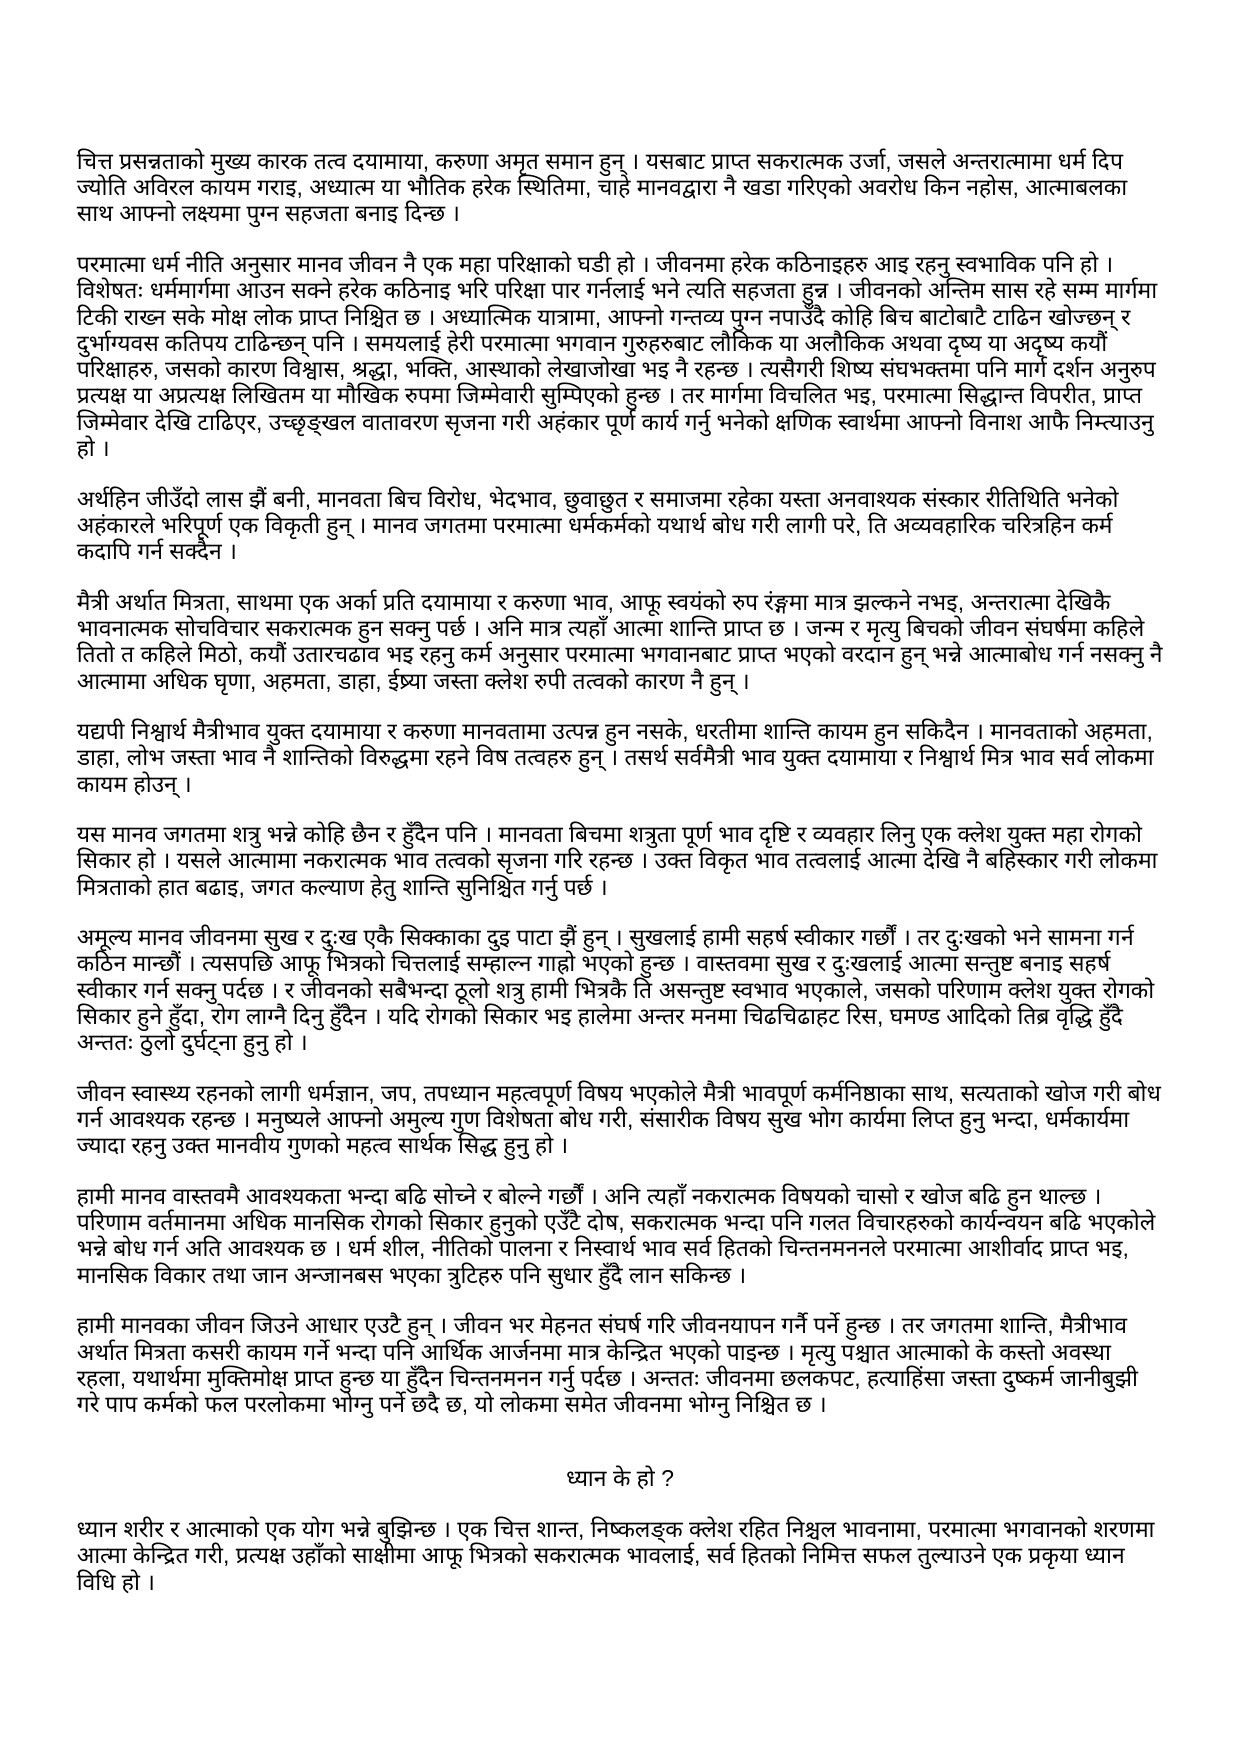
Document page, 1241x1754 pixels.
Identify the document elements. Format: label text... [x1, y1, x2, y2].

text ध्यान शरीर र आत्माको एक योग भन्ने बुझिन्छ । एक चित्त शान्त, निष्कलङ्क क्लेश रहित निश्चल भावनामा, परमात्मा भगवानको शरणमा आत्मा केन्द्रित गरी, प्रत्यक्ष उहाँको साक्षीमा आफू भित्रको सकरात्मक भावलाई, सर्व हितको निमित्त सफल तुल्याउने एक प्रकृया ध्यान विधि हो । [77, 1516, 1164, 1595]
text परमात्मा धर्म नीति अनुसार मानव जीवन नै एक महा परिक्षाको घडी हो । जीवनमा हरेक कठिनाइहरु आइ रहनु स्वभाविक पनि हो । विशेषतः धर्ममार्गमा आउन सक्ने हरेक कठिनाइ भरि परिक्षा पार गर्नलाई भने त्यति सहजता हुन्न । जीवनको अन्तिम सास रहे सम्म मार्गमा टिकी राख्न सके मोक्ष लोक प्राप्त निश्चित छ । अध्यात्मिक यात्रामा, आफ्नो गन्तव्य पुग्न नपाउँदै कोहि बिच बाटोबाटै टाढिन खोज्छन् र दुर्भाग्यवस कतिपय टाढिन्छन् पनि । समयलाई हेरी परमात्मा भगवान गुरुहरुबाट लौकिक या अलौकिक अथवा दृष्य या अदृष्य कयौं परिक्षाहरु, जसको कारण विश्वास, श्रद्धा, भक्ति, आस्थाको लेखाजोखा भइ नै रहन्छ । त्यसैगरी शिष्य संघभक्तमा पनि मार्ग दर्शन अनुरुप प्रत्यक्ष या अप्रत्यक्ष लिखितम या मौखिक रुपमा जिम्मेवारी सुम्पिएको हुन्छ । तर मार्गमा विचलित भइ, परमात्मा सिद्धान्त विपरीत, प्राप्त जिम्मेवार देखि टाढिएर, उच्छृङ्खल वातावरण सृजना गरी अहंकार पूर्ण कार्य गर्नु भनेको क्षणिक स्वार्थमा आफ्नो विनाश आफै निम्त्याउनु हो । [77, 251, 1164, 462]
text चित्त प्रसन्नताको मुख्य कारक तत्व दयामाया, करुणा अमृत समान हुन् । यसबाट प्राप्त सकरात्मक उर्जा, जसले अन्तरात्मामा धर्म दिप ज्योति अविरल कायम गराइ, अध्यात्म या भौतिक हरेक स्थितिमा, चाहे मानवद्वारा नै खडा गरिएको अवरोध किन नहोस, आत्माबलका साथ आफ्नो लक्ष्यमा पुग्न सहजता बनाइ दिन्छ । [77, 148, 1164, 227]
text अर्थहिन जीउँदो लास झैं बनी, मानवता बिच विरोध, भेदभाव, छुवाछुत र समाजमा रहेका यस्ता अनवाश्यक संस्कार रीतिथिति भनेको अहंकारले भरिपूर्ण एक विकृती हुन् । मानव जगतमा परमात्मा धर्मकर्मको यथार्थ बोध गरी लागी परे, ति अव्यवहारिक चरित्रहिन कर्म कदापि गर्न सक्दैन । [77, 486, 1164, 564]
text हामी मानव वास्तवमै आवश्यकता भन्दा बढि सोच्ने र बोल्ने गर्छौं । अनि त्यहाँ नकरात्मक विषयको चासो र खोज बढि हुन थाल्छ । परिणाम वर्तमानमा अधिक मानसिक रोगको सिकार हुनुको एउँटै दोष, सकरात्मक भन्दा पनि गलत विचारहरुको कार्यन्वयन बढि भएकोले भन्ने बोध गर्न अति आवश्यक छ । धर्म शील, नीतिको पालना र निस्वार्थ भाव सर्व हितको चिन्तनमननले परमात्मा आशीर्वाद प्राप्त भइ, मानसिक विकार तथा जान अन्जानबस भएका त्रुटिहरु पनि सुधार हुँदै लान सकिन्छ । [77, 1183, 1164, 1288]
text यद्यपी निश्वार्थ मैत्रीभाव युक्त दयामाया र करुणा मानवतामा उत्पन्न हुन नसके, धरतीमा शान्ति कायम हुन सकिदैन । मानवताको अहमता, डाहा, लोभ जस्ता भाव नै शान्तिको विरुद्धमा रहने विष तत्वहरु हुन् । तसर्थ सर्वमैत्री भाव युक्त दयामाया र निश्वार्थ मित्र भाव सर्व लोकमा कायम होउन् । [77, 718, 1164, 797]
text जीवन स्वास्थ्य रहनको लागी धर्मज्ञान, जप, तपध्यान महत्वपूर्ण विषय भएकोले मैत्री भावपूर्ण कर्मनिष्ठाका साथ, सत्यताको खोज गरी बोध गर्न आवश्यक रहन्छ । मनुष्यले आफ्नो अमुल्य गुण विशेषता बोध गरी, संसारीक विषय सुख भोग कार्यमा लिप्त हुनु भन्दा, धर्मकार्यमा ज्यादा रहनु उक्त मानवीय गुणको महत्व सार्थक सिद्ध हुनु हो । [77, 1080, 1164, 1159]
text ध्यान के हो ? [77, 1465, 1164, 1492]
text अमूल्य मानव जीवनमा सुख र दुःख एकै सिक्काका दुइ पाटा झैं हुन् । सुखलाई हामी सहर्ष स्वीकार गर्छौं । तर दुःखको भने सामना गर्न कठिन मान्छौं । त्यसपछि आफू भित्रको चित्तलाई सम्हाल्न गाह्रो भएको हुन्छ । वास्तवमा सुख र दुःखलाई आत्मा सन्तुष्ट बनाइ सहर्ष स्वीकार गर्न सक्नु पर्दछ । र जीवनको सबैभन्दा ठूलो शत्रु हामी भित्रकै ति असन्तुष्ट स्वभाव भएकाले, जसको परिणाम क्लेश युक्त रोगको सिकार हुने हुँदा, रोग लाग्नै दिनु हुँदैन । यदि रोगको सिकार भइ हालेमा अन्तर मनमा चिढचिढाहट रिस, घमण्ड आदिको तिब्र वृद्धि हुँदै अन्ततः ठुलो दुर्घट्ना हुनु हो । [77, 924, 1164, 1056]
text मैत्री अर्थात मित्रता, साथमा एक अर्का प्रति दयामाया र करुणा भाव, आफू स्वयंको रुप रंङ्गमा मात्र झल्कने नभइ, अन्तरात्मा देखिकै भावनात्मक सोचविचार सकरात्मक हुन सक्नु पर्छ । अनि मात्र त्यहाँ आत्मा शान्ति प्राप्त छ । जन्म र मृत्यु बिचको जीवन संघर्षमा कहिले तितो त कहिले मिठो, कयौं उतारचढाव भइ रहनु कर्म अनुसार परमात्मा भगवानबाट प्राप्त भएको वरदान हुन् भन्ने आत्माबोध गर्न नसक्नु नै आत्मामा अधिक घृणा, अहमता, डाहा, ईष्र्या जस्ता क्लेश रुपी तत्वको कारण नै हुन् । [77, 588, 1164, 694]
text यस मानव जगतमा शत्रु भन्ने कोहि छैन र हुँदैन पनि । मानवता बिचमा शत्रुता पूर्ण भाव दृष्टि र व्यवहार लिनु एक क्लेश युक्त महा रोगको सिकार हो । यसले आत्मामा नकरात्मक भाव तत्वको सृजना गरि रहन्छ । उक्त विकृत भाव तत्वलाई आत्मा देखि नै बहिस्कार गरी लोकमा मित्रताको हात बढाइ, जगत कल्याण हेतु शान्ति सुनिश्चित गर्नु पर्छ । [77, 821, 1164, 900]
text हामी मानवका जीवन जिउने आधार एउटै हुन् । जीवन भर मेहनत संघर्ष गरि जीवनयापन गर्नै पर्ने हुन्छ । तर जगतमा शान्ति, मैत्रीभाव अर्थात मित्रता कसरी कायम गर्ने भन्दा पनि आर्थिक आर्जनमा मात्र केन्द्रित भएको पाइन्छ । मृत्यु पश्चात आत्माको के कस्तो अवस्था रहला, यथार्थमा मुक्तिमोक्ष प्राप्त हुन्छ या हुँदैन चिन्तनमनन गर्नु पर्दछ । अन्ततः जीवनमा छलकपट, हत्याहिंसा जस्ता दुष्कर्म जानीबुझी गरे पाप कर्मको फल परलोकमा भोग्नु पर्ने छदै छ, यो लोकमा समेत जीवनमा भोग्नु निश्चित छ । [77, 1312, 1164, 1417]
